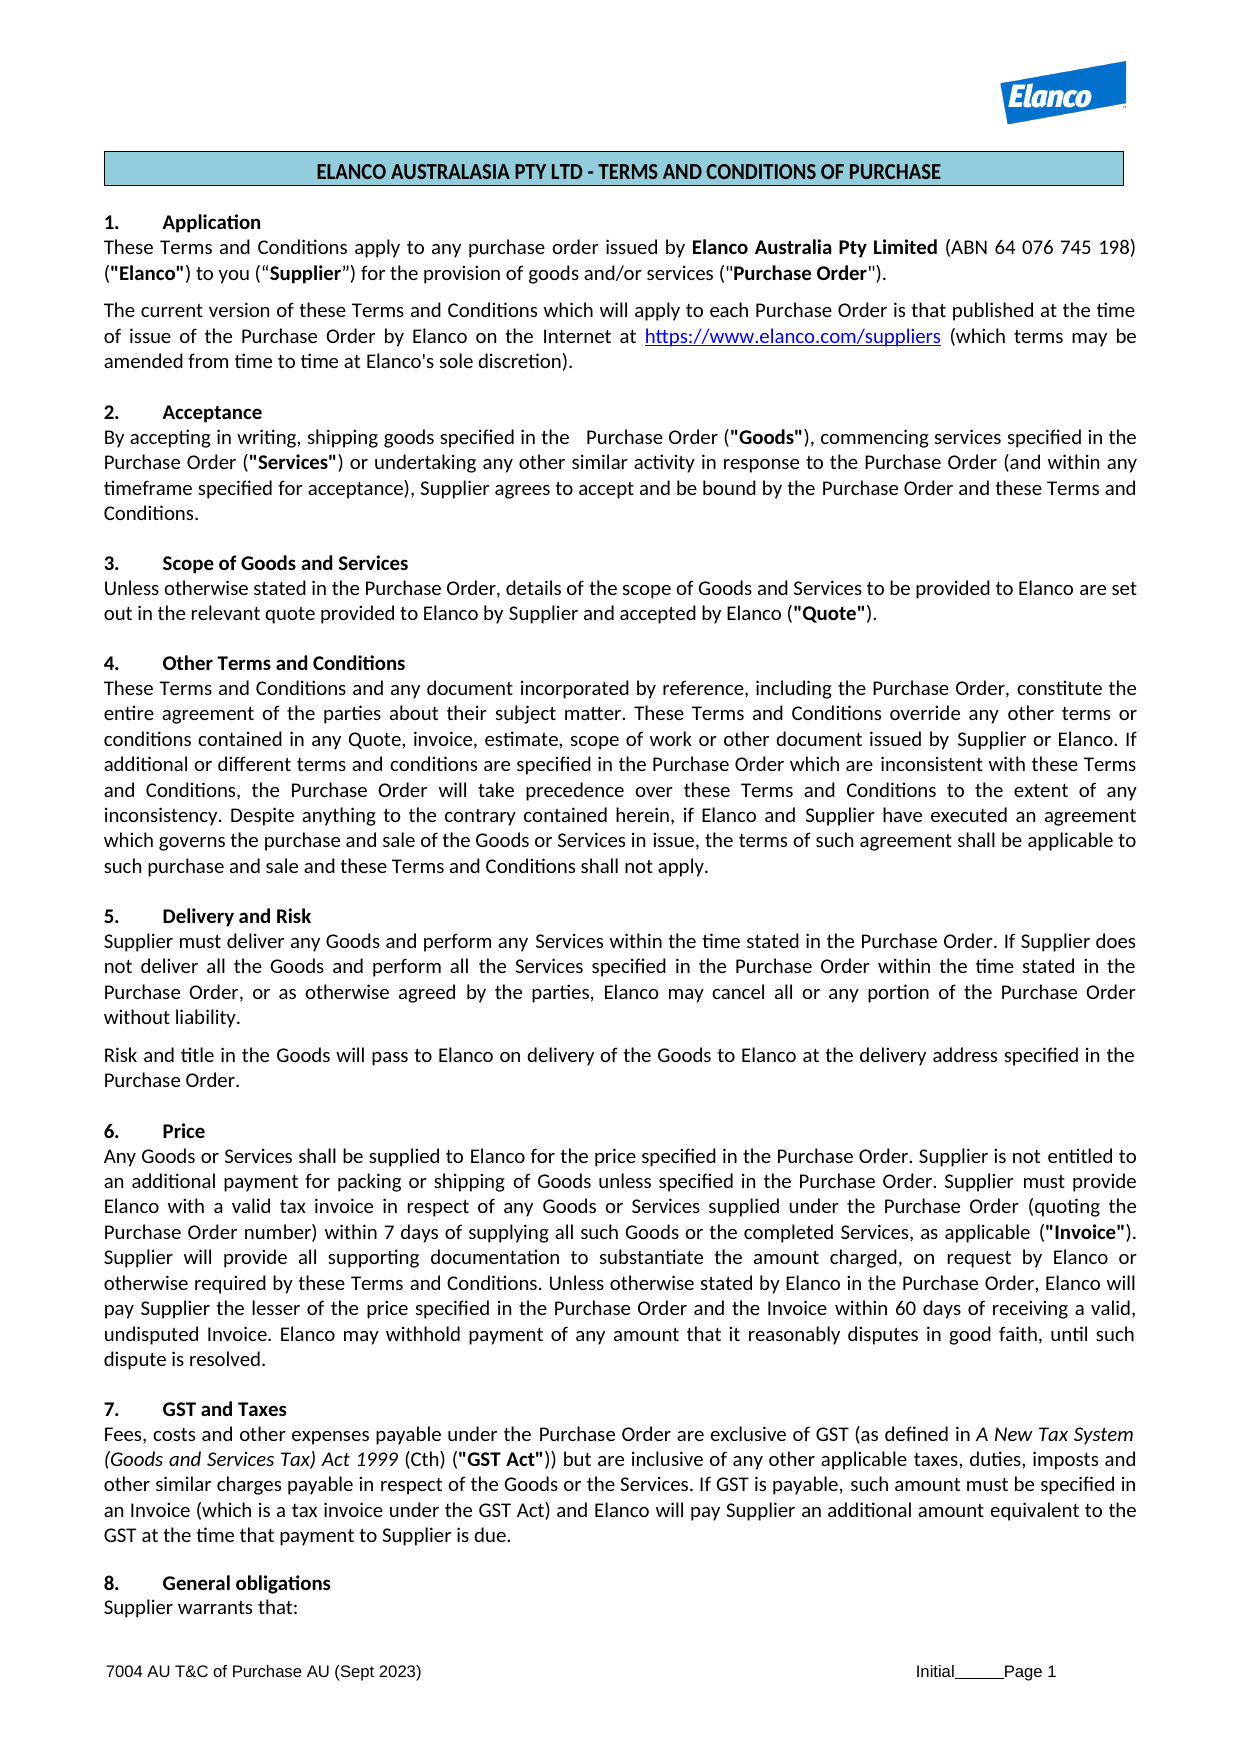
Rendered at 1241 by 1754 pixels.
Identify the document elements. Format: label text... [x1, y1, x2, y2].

list Acceptance [103, 400, 1182, 424]
text Supplier must deliver any Goods and perform any Services within the time stated in the Purchase Order. If Supplier does not deliver all the Goods and perform all the Services specified in the Purchase Order within the time stated in the Purchase Order, or as otherwise agreed by the parties, Elanco may cancel all or any portion of the Purchase Order without liability. [103, 928, 1137, 1030]
list GST and Taxes [103, 1397, 1182, 1421]
text The current version of these Terms and Conditions which will apply to each Purchase Order is that published at the time of issue of the Purchase Order by Elanco on the Internet at https://www.elanco.com/suppliers (which terms may be amended from time to time at Elanco's sole discretion). [103, 298, 1137, 374]
list Scope of Goods and Services [103, 551, 1182, 575]
list General obligations [103, 1572, 1182, 1595]
list Delivery and Risk [103, 904, 1182, 928]
list Price [103, 1119, 1182, 1143]
text Fees, costs and other expenses payable under the Purchase Order are exclusive of GST (as defined in A New Tax System (Goods and Services Tax) Act 1999 (Cth) ("GST Act")) but are inclusive of any other applicable taxes, duties, imposts and other similar charges payable in respect of the Goods or the Services. If GST is payable, such amount must be specified in an Invoice (which is a tax invoice under the GST Act) and Elanco will pay Supplier an additional amount equivalent to the GST at the time that payment to Supplier is due. [103, 1421, 1137, 1548]
list Other Terms and Conditions [103, 651, 1182, 675]
text Any Goods or Services shall be supplied to Elanco for the price specified in the Purchase Order. Supplier is not entitled to an additional payment for packing or shipping of Goods unless specified in the Purchase Order. Supplier must provide Elanco with a valid tax invoice in respect of any Goods or Services supplied under the Purchase Order (quoting the Purchase Order number) within 7 days of supplying all such Goods or the completed Services, as applicable ("Invoice"). Supplier will provide all supporting documentation to substantiate the amount charged, on request by Elanco or otherwise required by these Terms and Conditions. Unless otherwise stated by Elanco in the Purchase Order, Elanco will pay Supplier the lesser of the price specified in the Purchase Order and the Invoice within 60 days of receiving a valid, undisputed Invoice. Elanco may withhold payment of any amount that it reasonably disputes in good faith, until such dispute is resolved. [103, 1143, 1137, 1372]
text These Terms and Conditions apply to any purchase order issued by Elanco Australia Pty Limited (ABN 64 076 745 198) ("Elanco") to you (“Supplier”) for the provision of goods and/or services ("Purchase Order"). [103, 234, 1137, 285]
list Application [103, 211, 1182, 234]
text By accepting in writing, shipping goods specified in the Purchase Order ("Goods"), commencing services specified in the Purchase Order ("Services") or undertaking any other similar activity in response to the Purchase Order (and within any timeframe specified for acceptance), Supplier agrees to accept and be bound by the Purchase Order and these Terms and Conditions. [103, 424, 1137, 526]
picture [998, 59, 1127, 127]
text These Terms and Conditions and any document incorporated by reference, including the Purchase Order, constitute the entire agreement of the parties about their subject matter. These Terms and Conditions override any other terms or conditions contained in any Quote, invoice, estimate, scope of work or other document issued by Supplier or Elanco. If additional or different terms and conditions are specified in the Purchase Order which are inconsistent with these Terms and Conditions, the Purchase Order will take precedence over these Terms and Conditions to the extent of any inconsistency. Despite anything to the contrary contained herein, if Elanco and Supplier have executed an agreement which governs the purchase and sale of the Goods or Services in issue, the terms of such agreement shall be applicable to such purchase and sale and these Terms and Conditions shall not apply. [103, 675, 1137, 878]
text Risk and title in the Goods will pass to Elanco on delivery of the Goods to Elanco at the delivery address specified in the Purchase Order. [103, 1042, 1137, 1093]
text Supplier warrants that: [103, 1595, 1182, 1619]
text Unless otherwise stated in the Purchase Order, details of the scope of Goods and Services to be provided to Elanco are set out in the relevant quote provided to Elanco by Supplier and accepted by Elanco ("Quote"). [103, 575, 1137, 626]
